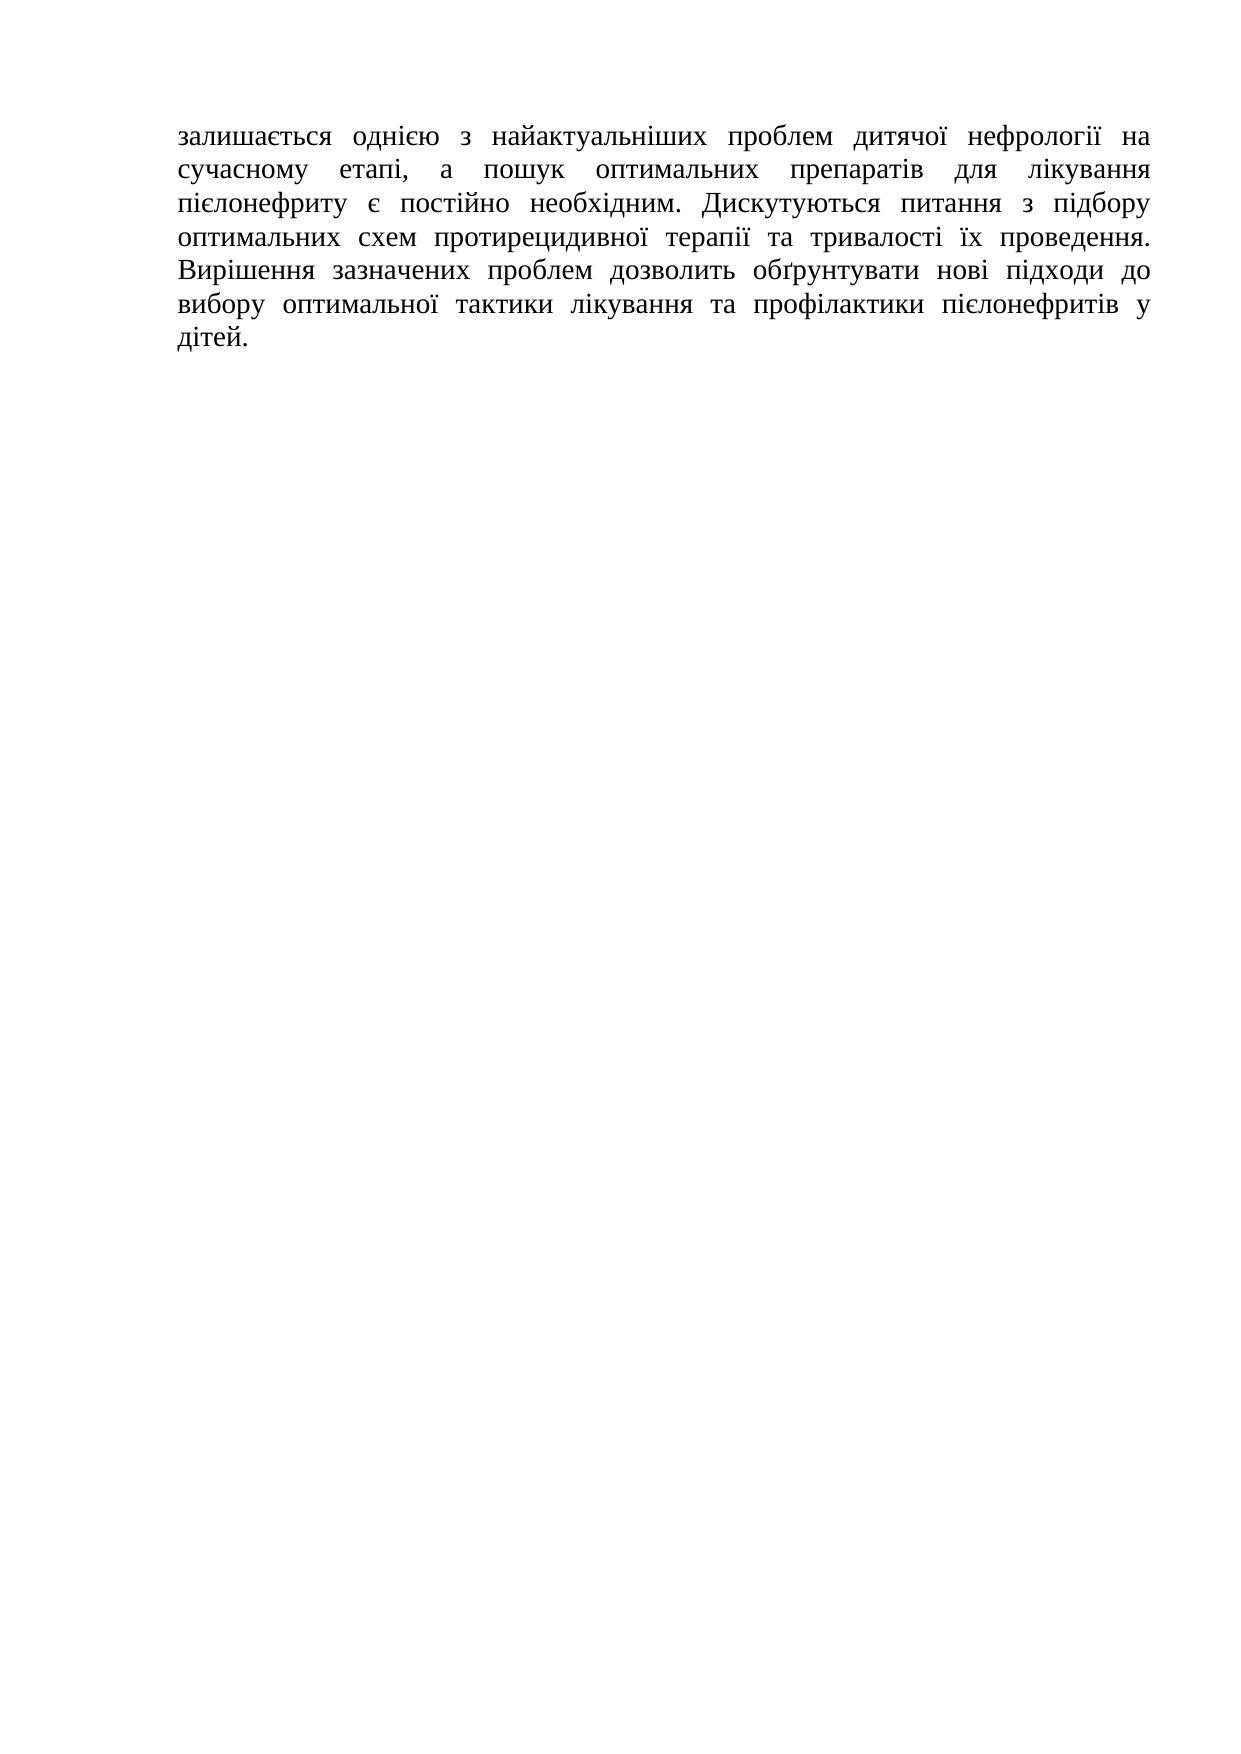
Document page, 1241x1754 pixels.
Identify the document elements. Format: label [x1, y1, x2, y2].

text [177, 118, 1152, 353]
